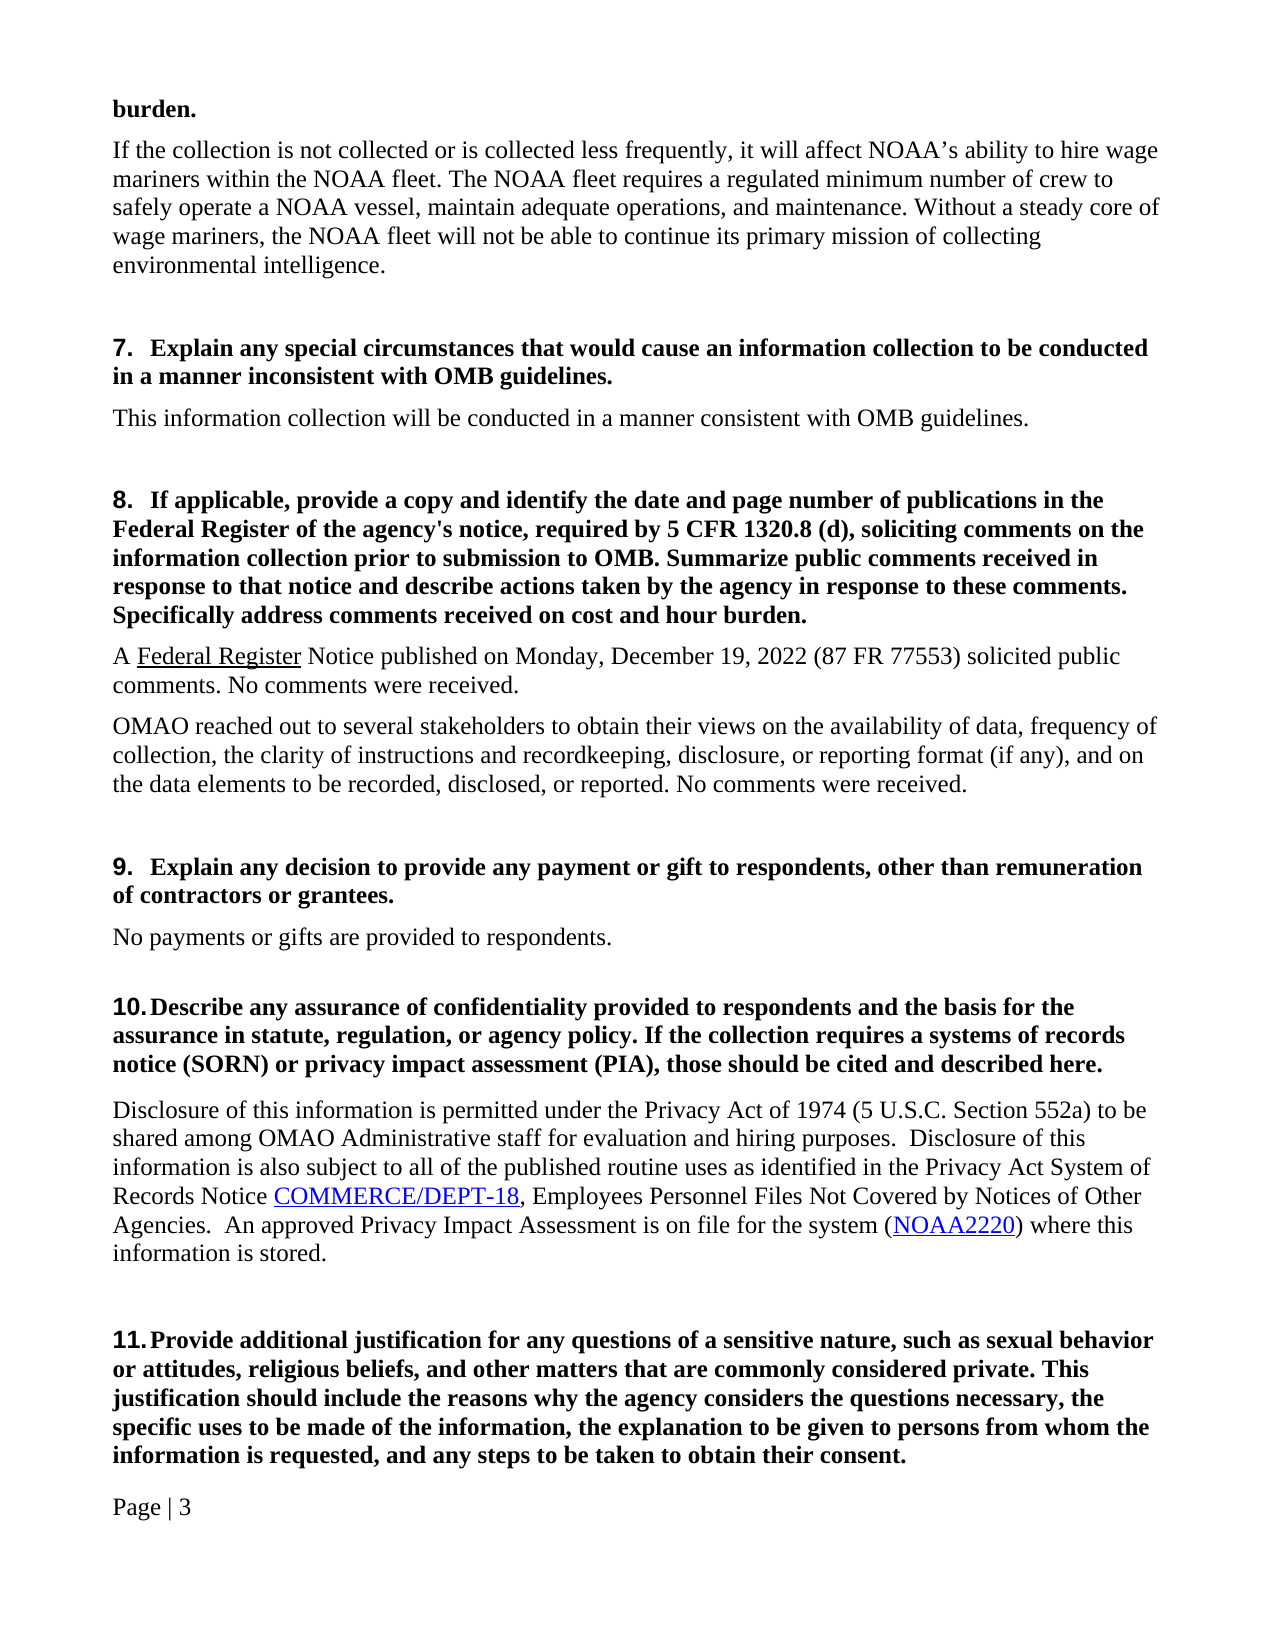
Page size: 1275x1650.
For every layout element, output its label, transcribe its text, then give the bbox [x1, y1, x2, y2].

list Explain any decision to provide any payment or gift to respondents, other than remuneration of contractors or grantees. [112, 851, 1162, 909]
text No payments or gifts are provided to respondents. [112, 922, 1162, 950]
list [112, 94, 1162, 122]
text OMAO reached out to several stakeholders to obtain their views on the availability of data, frequency of collection, the clarity of instructions and recordkeeping, disclosure, or reporting format (if any), and on the data elements to be recorded, disclosed, or reported. No comments were received. [112, 711, 1162, 798]
list Provide additional justification for any questions of a sensitive nature, such as sexual behavior or attitudes, religious beliefs, and other matters that are commonly considered private. This justification should include the reasons why the agency considers the questions necessary, the specific uses to be made of the information, the explanation to be given to persons from whom the information is requested, and any steps to be taken to obtain their consent. [112, 1325, 1162, 1469]
text A Federal Register Notice published on Monday, December 19, 2022 (87 FR 77553) solicited public comments. No comments were received. [112, 641, 1162, 699]
text This information collection will be conducted in a manner consistent with OMB guidelines. [112, 403, 1162, 431]
list If the collection is not collected or is collected less frequently, it will affect NOAA’s ability to hire wage mariners within the NOAA fleet. The NOAA fleet requires a regulated minimum number of crew to safely operate a NOAA vessel, maintain adequate operations, and maintenance. Without a steady core of wage mariners, the NOAA fleet will not be able to continue its primary mission of collecting environmental intelligence. [112, 135, 1162, 279]
list Explain any special circumstances that would cause an information collection to be conducted in a manner inconsistent with OMB guidelines. [112, 332, 1162, 390]
list If applicable, provide a copy and identify the date and page number of publications in the Federal Register of the agency's notice, required by 5 CFR 1320.8 (d), soliciting comments on the information collection prior to submission to OMB. Summarize public comments received in response to that notice and describe actions taken by the agency in response to these comments. Specifically address comments received on cost and hour burden. [112, 485, 1162, 629]
list Describe any assurance of confidentiality provided to respondents and the basis for the assurance in statute, regulation, or agency policy. If the collection requires a systems of records notice (SORN) or privacy impact assessment (PIA), those should be cited and described here. [112, 992, 1162, 1078]
list Disclosure of this information is permitted under the Privacy Act of 1974 (5 U.S.C. Section 552a) to be shared among OMAO Administrative staff for evaluation and hiring purposes. Disclosure of this information is also subject to all of the published routine uses as identified in the Privacy Act System of Records Notice COMMERCE/DEPT-18, Employees Personnel Files Not Covered by Notices of Other Agencies. An approved Privacy Impact Assessment is on file for the system (NOAA2220) where this information is stored. [112, 1095, 1162, 1267]
